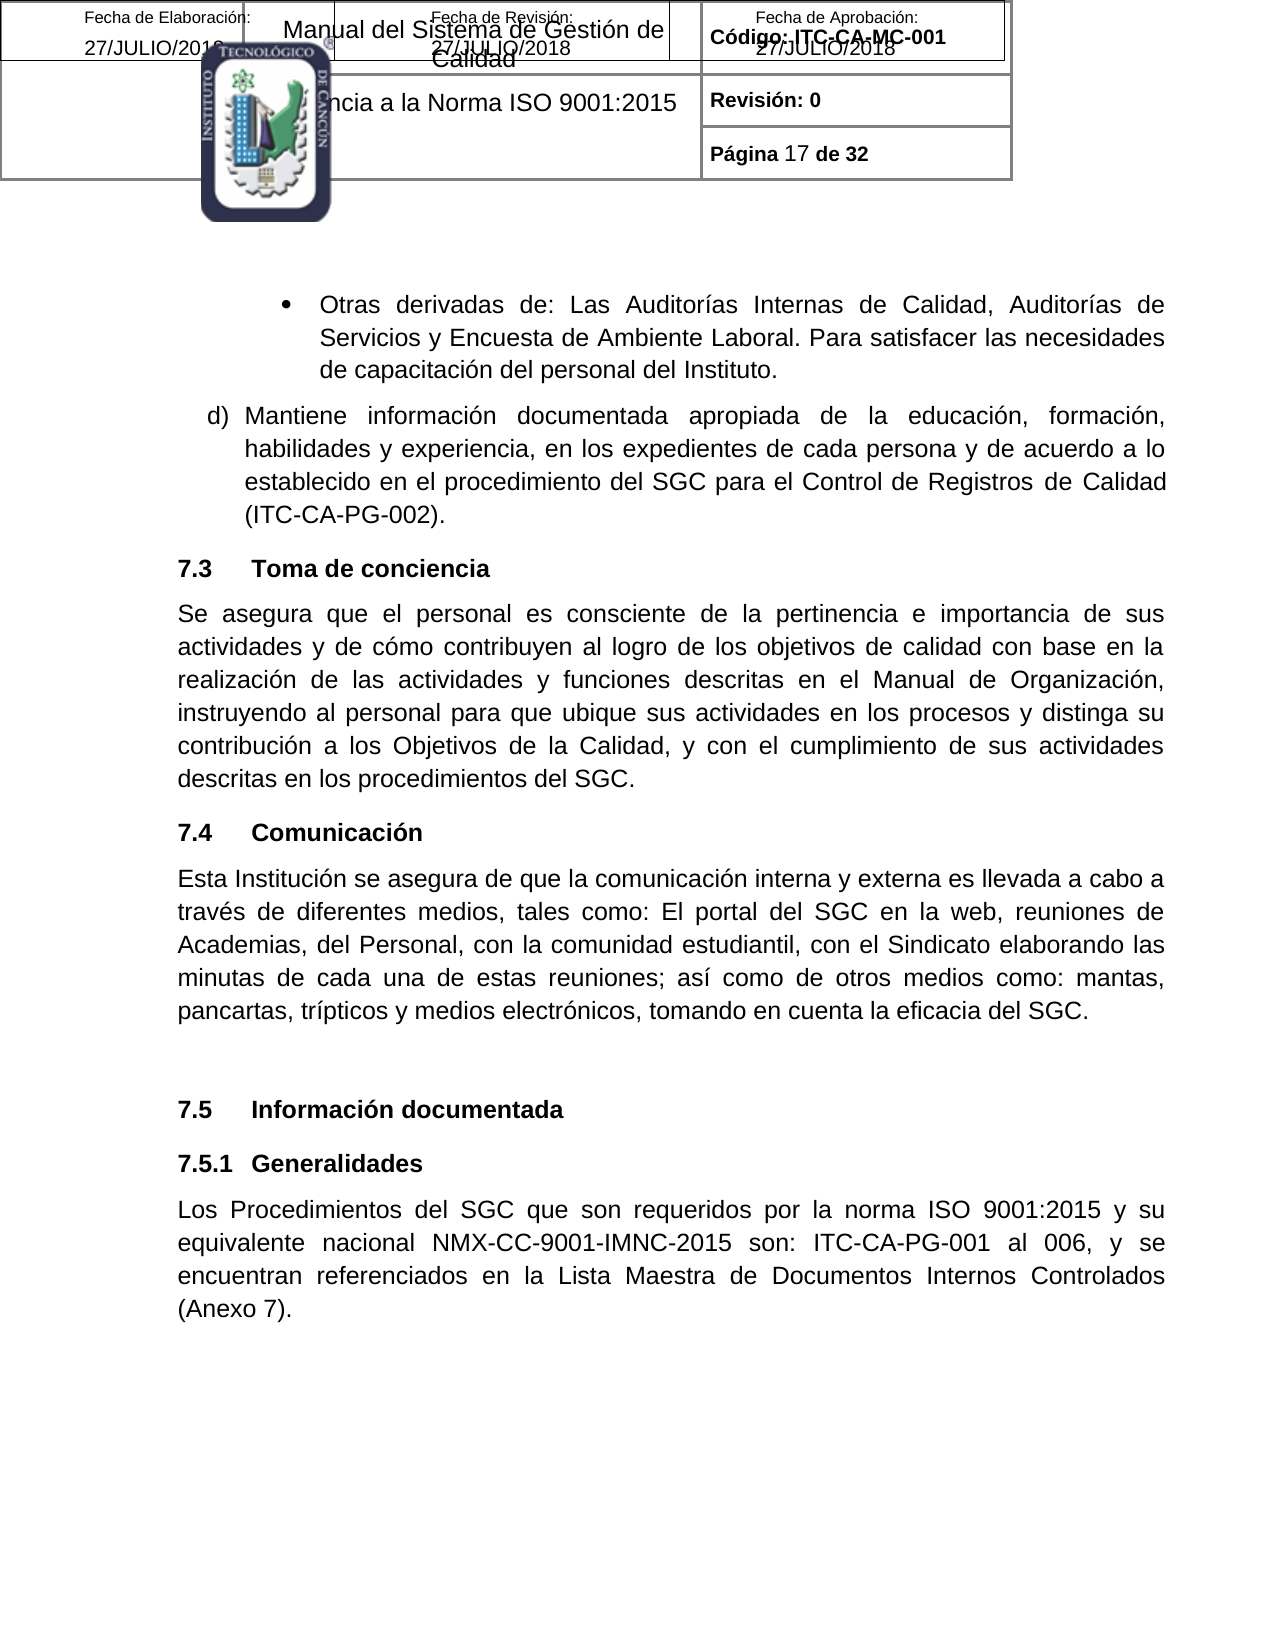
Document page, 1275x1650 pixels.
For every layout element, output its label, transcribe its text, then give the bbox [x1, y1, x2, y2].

subtitle Generalidades [177, 1149, 1196, 1178]
subtitle Comunicación [177, 818, 1196, 847]
subtitle Información documentada [177, 1095, 1196, 1124]
text Los Procedimientos del SGC que son requeridos por la norma ISO 9001:2015 y su equivalente nacional NMX-CC-9001-IMNC-2015 son: ITC-CA-PG-001 al 006, y se encuentran referenciados en la Lista Maestra de Documentos Internos Controlados (Anexo 7). [177, 1195, 1167, 1323]
text Se asegura que el personal es consciente de la pertinencia e importancia de sus actividades y de cómo contribuyen al logro de los objetivos de calidad con base en la realización de las actividades y funciones descritas en el Manual de Organización, instruyendo al personal para que ubique sus actividades en los procesos y distinga su contribución a los Objetivos de la Calidad, y con el cumplimiento de sus actividades descritas en los procedimientos del SGC. [177, 599, 1166, 793]
list Otras derivadas de: Las Auditorías Internas de Calidad, Auditorías de Servicios y Encuesta de Ambiente Laboral. Para satisfacer las necesidades de capacitación del personal del Instituto. [282, 290, 1167, 384]
subtitle Toma de conciencia [177, 554, 1196, 582]
list Mantiene información documentada apropiada de la educación, formación, habilidades y experiencia, en los expedientes de cada persona y de acuerdo a lo establecido en el procedimiento del SGC para el Control de Registros de Calidad (ITC-CA-PG-002). [207, 401, 1167, 528]
text Esta Institución se asegura de que la comunicación interna y externa es llevada a cabo a través de diferentes medios, tales como: El portal del SGC en la web, reuniones de Academias, del Personal, con la comunidad estudiantil, con el Sindicato elaborando las minutas de cada una de estas reuniones; así como de otros medios como: mantas, pancartas, trípticos y medios electrónicos, tomando en cuenta la eficacia del SGC. [177, 864, 1166, 1024]
